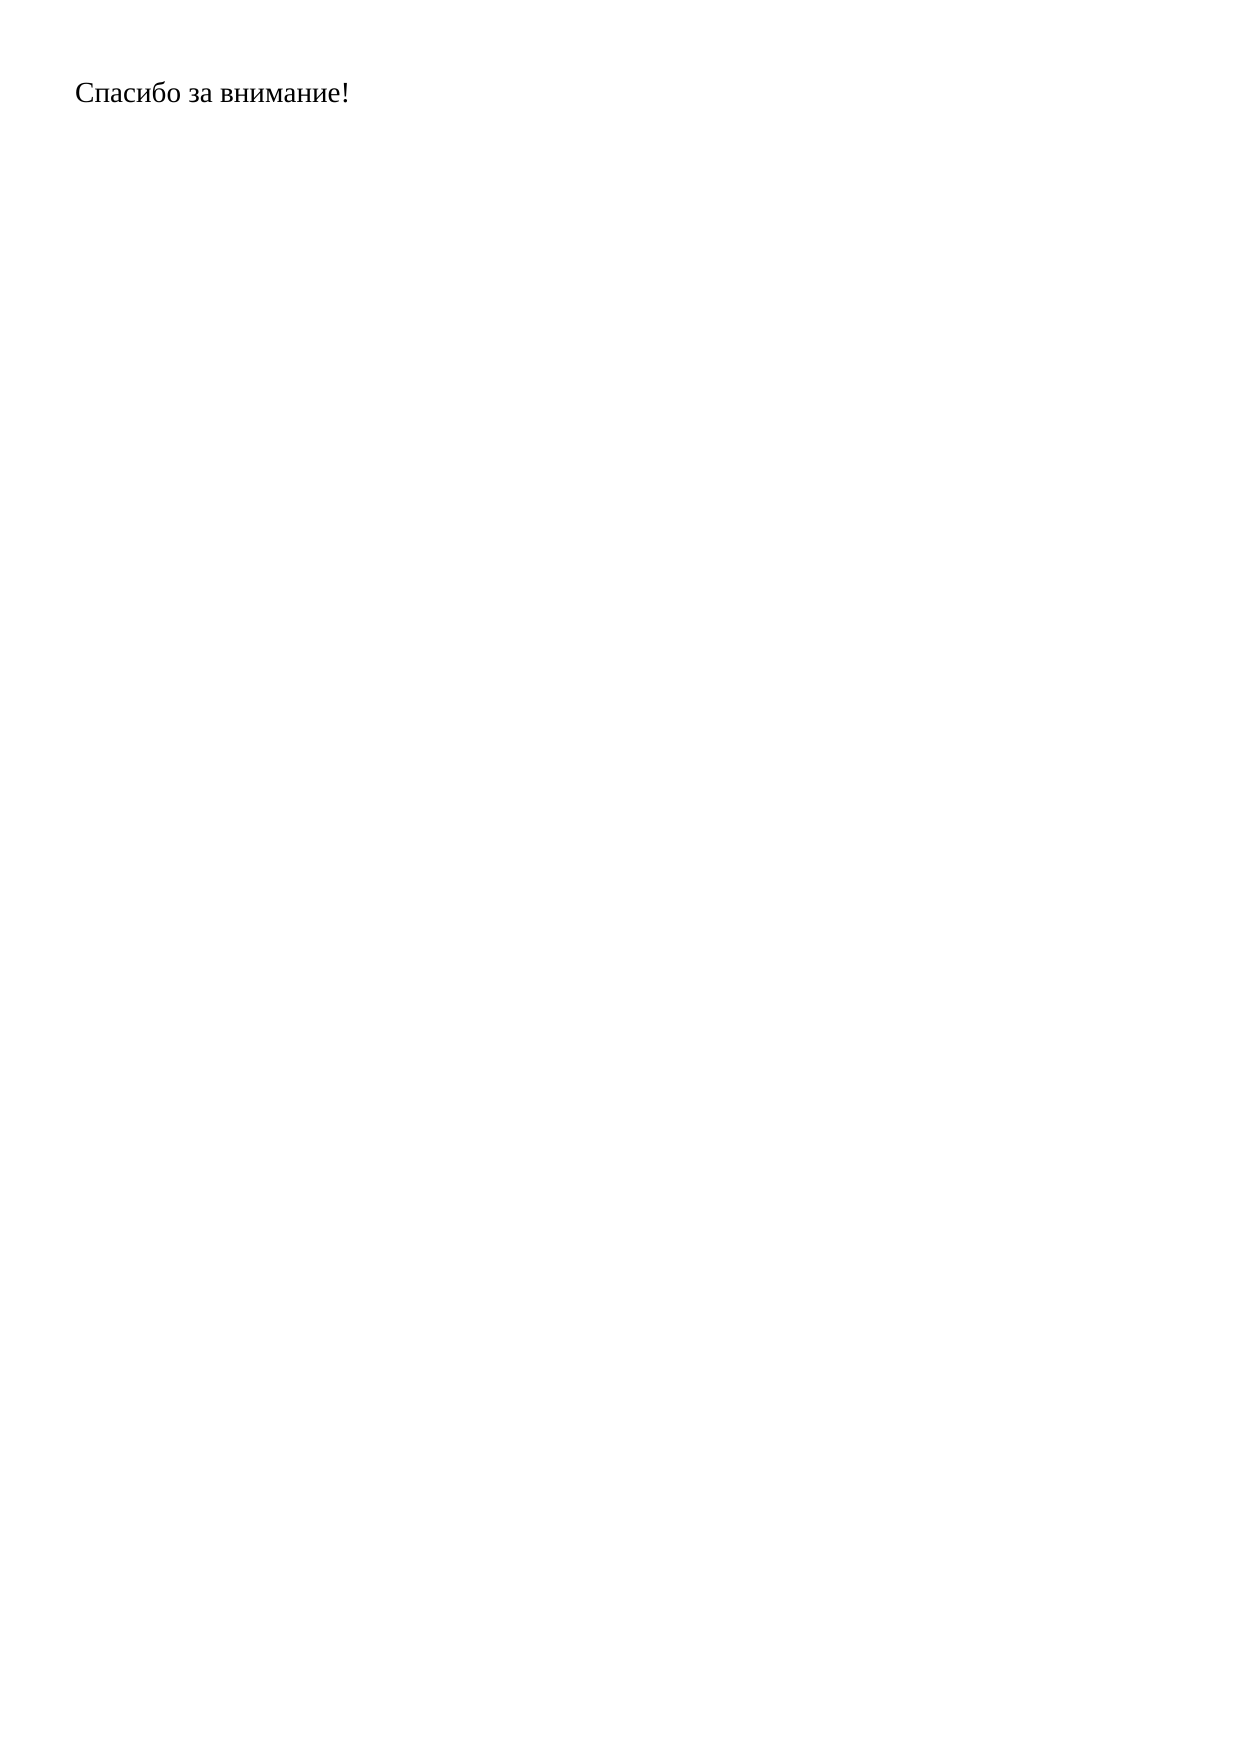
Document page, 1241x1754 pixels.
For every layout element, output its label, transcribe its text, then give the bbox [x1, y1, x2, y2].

text Спасибо за внимание! [75, 75, 1165, 108]
